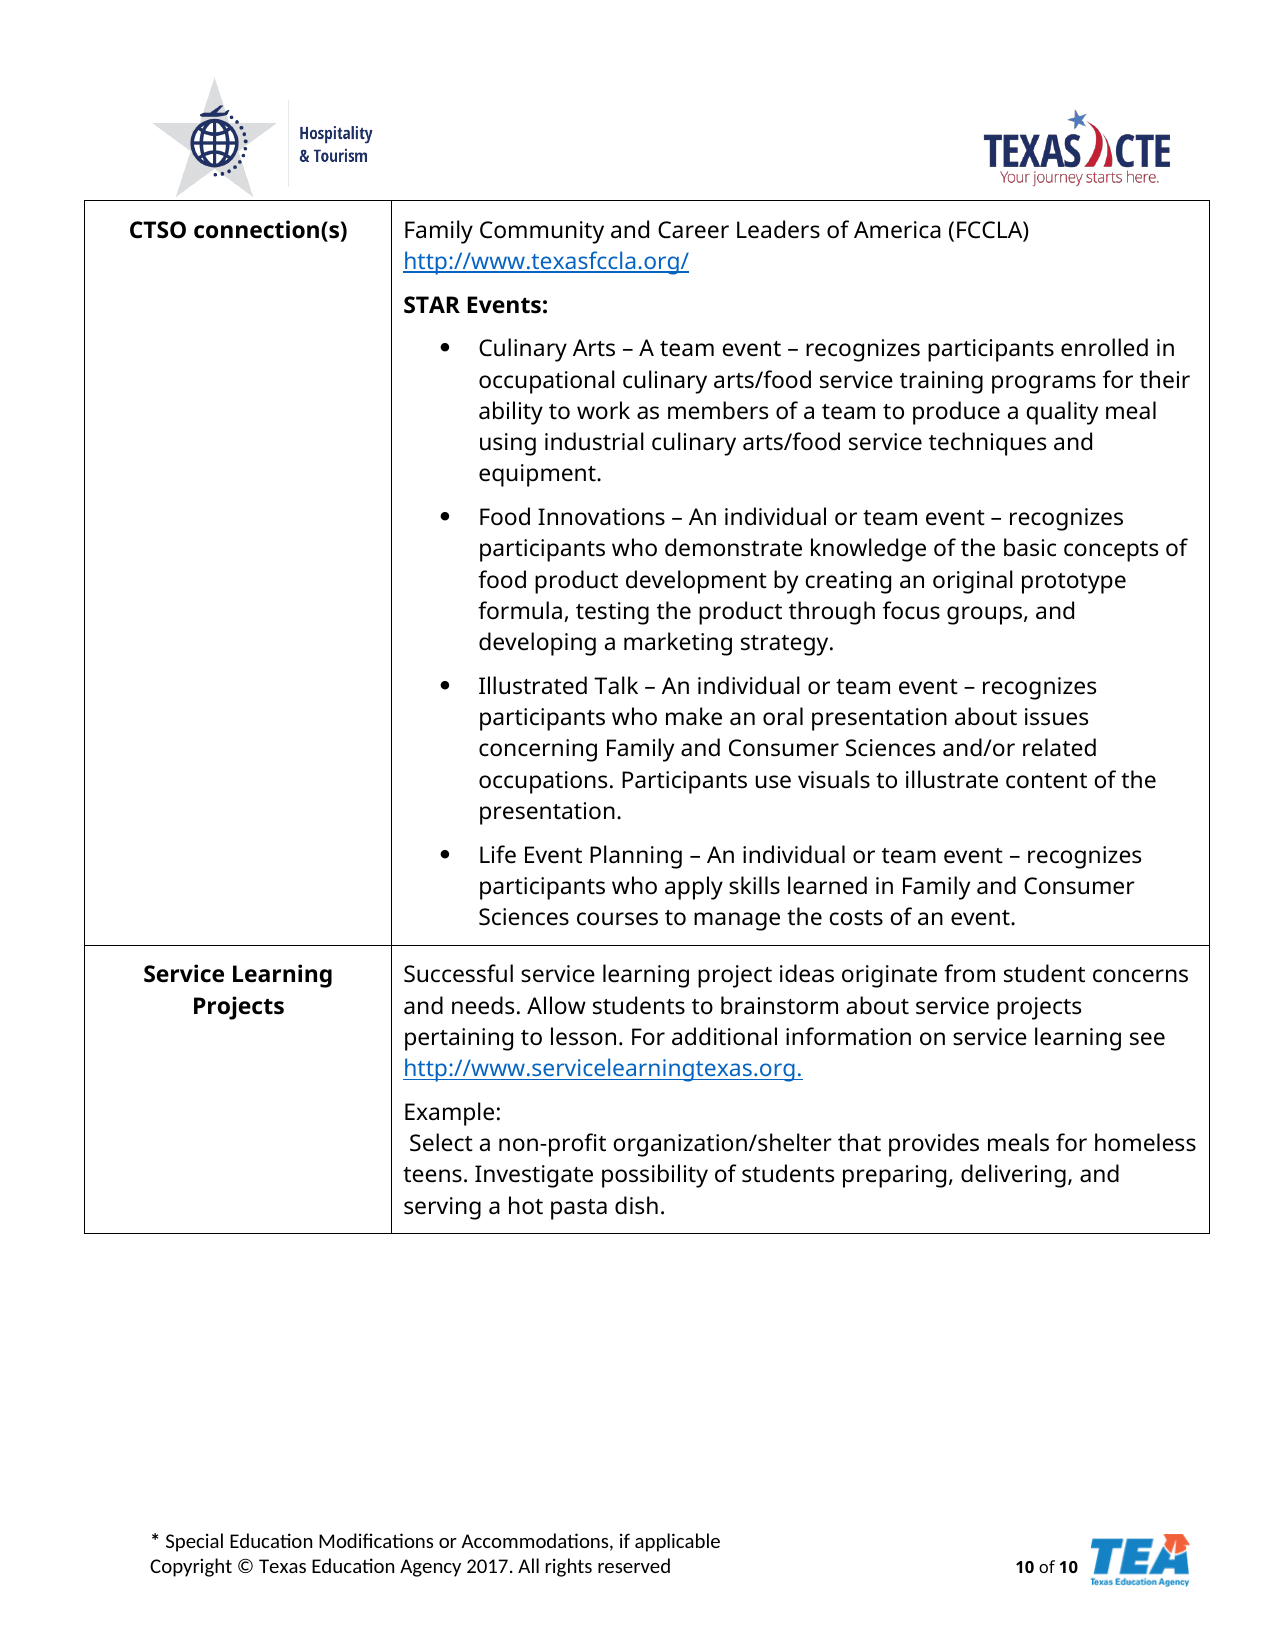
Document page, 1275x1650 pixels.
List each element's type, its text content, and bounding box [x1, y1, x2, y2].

picture [964, 98, 1189, 197]
table_cell Family Community and Career Leaders of America (FCCLA) http://www.texasfccla.org/ STAR Events: Culinary Arts – A team event – recognizes participants enrolled in occupational culinary arts/food service training programs for their ability to work as members of a team to produce a quality meal using industrial culinary arts/food service techniques and equipment. Food Innovations – An individual or team event – recognizes participants who demonstrate knowledge of the basic concepts of food product development by creating an original prototype formula, testing the product through focus groups, and developing a marketing strategy. Illustrated Talk – An individual or team event – recognizes participants who make an oral presentation about issues concerning Family and Consumer Sciences and/or related occupations. Participants use visuals to illustrate content of the presentation. Life Event Planning – An individual or team event – recognizes participants who apply skills learned in Family and Consumer Sciences courses to manage the costs of an event. [392, 201, 1209, 945]
picture [150, 75, 410, 200]
table_cell CTSO connection(s) [85, 201, 391, 945]
table_cell Service Learning Projects [85, 946, 391, 1233]
table_cell Successful service learning project ideas originate from student concerns and needs. Allow students to brainstorm about service projects pertaining to lesson. For additional information on service learning see http://www.servicelearningtexas.org. Example: Select a non-profit organization/shelter that provides meals for homeless teens. Investigate possibility of students preparing, delivering, and serving a hot pasta dish. [392, 946, 1209, 1233]
picture [1090, 1534, 1190, 1587]
